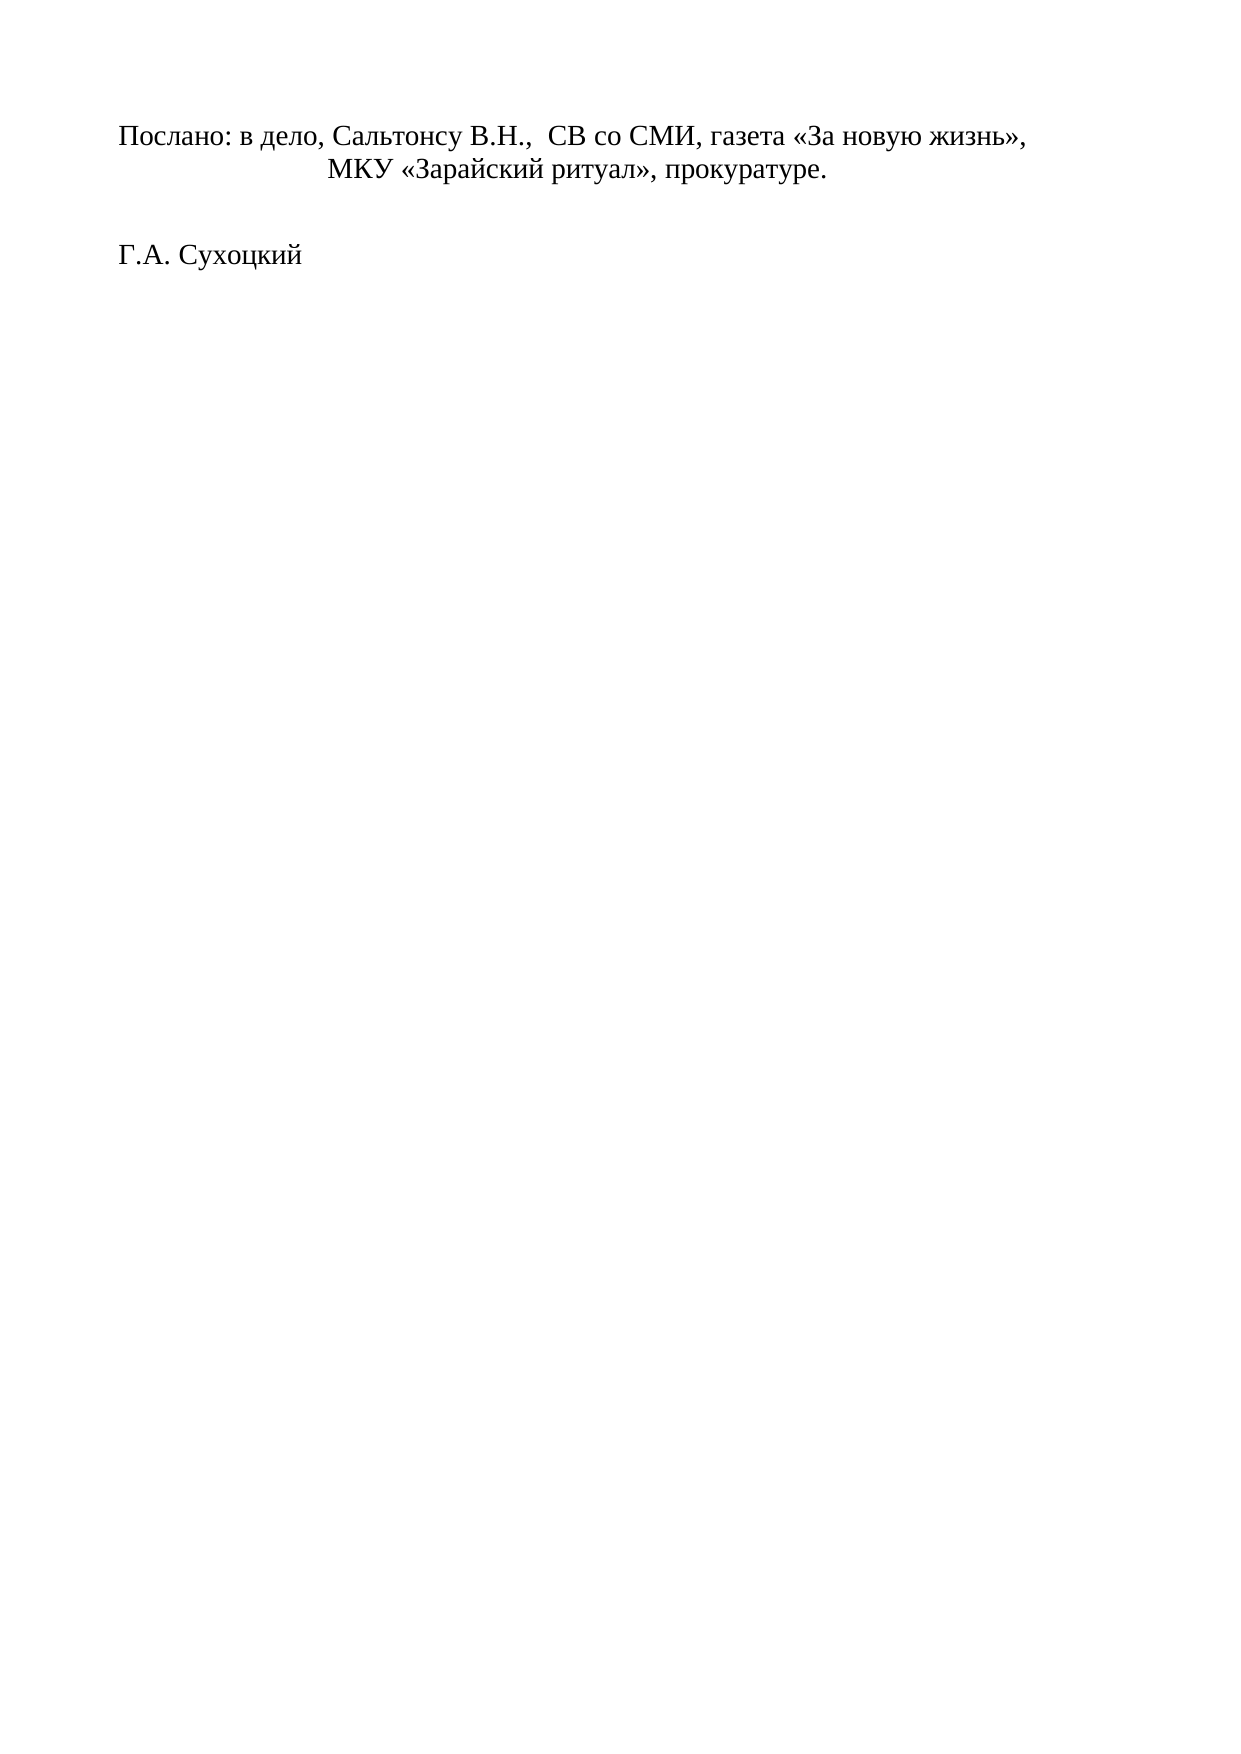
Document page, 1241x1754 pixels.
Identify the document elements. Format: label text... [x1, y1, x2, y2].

text Послано: в дело, Сальтонсу В.Н., СВ со СМИ, газета «За новую жизнь», [118, 118, 1173, 152]
text МКУ «Зарайский ритуал», прокуратуре. [118, 152, 1173, 185]
text Г.А. Сухоцкий [118, 237, 1173, 271]
